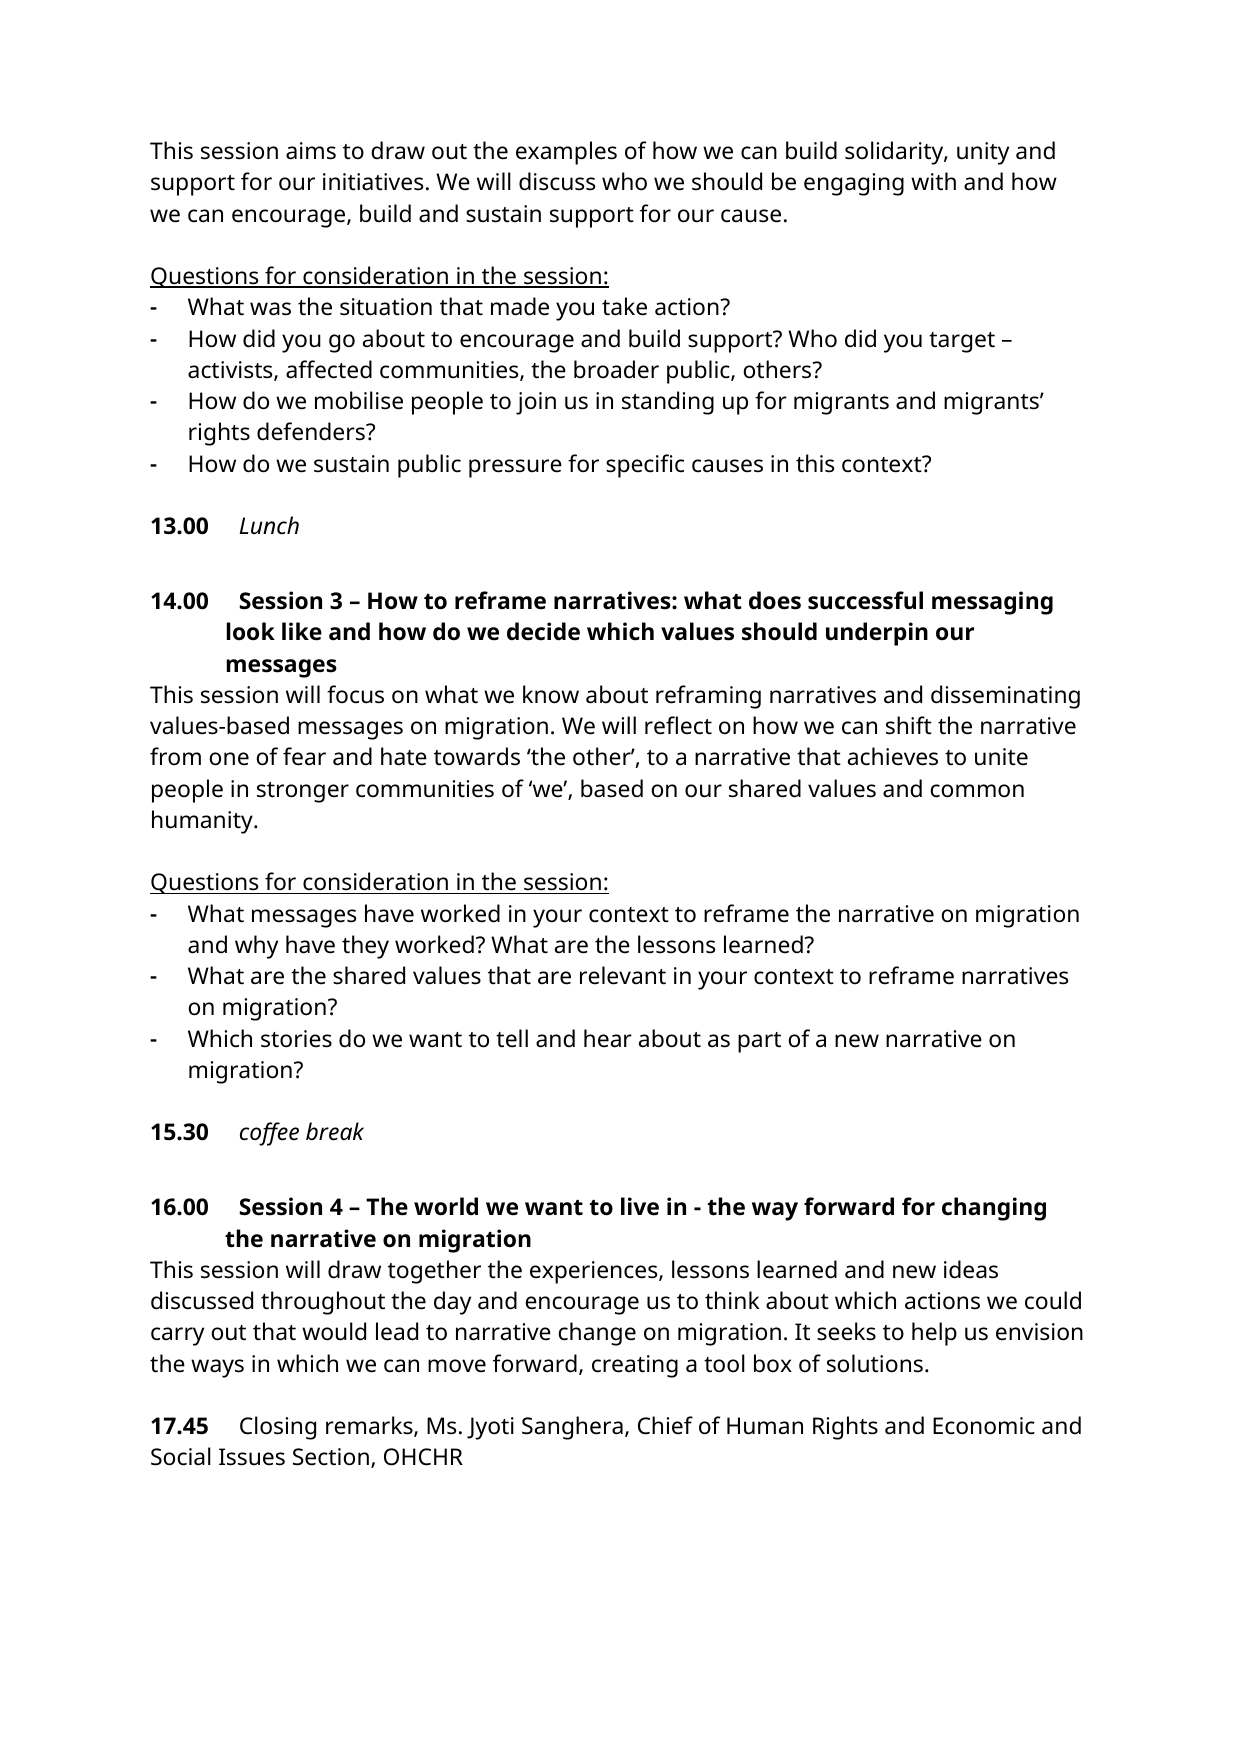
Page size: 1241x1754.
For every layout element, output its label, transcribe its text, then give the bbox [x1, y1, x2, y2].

list How do we sustain public pressure for specific causes in this context? [150, 447, 1090, 479]
list What was the situation that made you take action? [150, 291, 1090, 322]
text 13.00 Lunch [150, 510, 1090, 541]
text 17.45 Closing remarks, Ms. Jyoti Sanghera, Chief of Human Rights and Economic and Social Issues Section, OHCHR [150, 1410, 1090, 1472]
text Questions for consideration in the session: [150, 260, 1090, 291]
list What are the shared values that are relevant in your context to reframe narratives on migration? [150, 960, 1090, 1022]
list What messages have worked in your context to reframe the narrative on migration and why have they worked? What are the lessons learned? [150, 897, 1090, 960]
text Questions for consideration in the session: [150, 866, 1090, 897]
text This session will draw together the experiences, lessons learned and new ideas discussed throughout the day and encourage us to think about which actions we could carry out that would lead to narrative change on migration. It seeks to help us envision the ways in which we can move forward, creating a tool box of solutions. [150, 1254, 1090, 1379]
text This session will focus on what we know about reframing narratives and disseminating values-based messages on migration. We will reflect on how we can shift the narrative from one of fear and hate towards ‘the other’, to a narrative that achieves to unite people in stronger communities of ‘we’, based on our shared values and common humanity. [150, 679, 1090, 835]
text 16.00 Session 4 – The world we want to live in - the way forward for changing the narrative on migration [150, 1191, 1090, 1254]
text 15.30 coffee break [150, 1116, 1090, 1147]
list How did you go about to encourage and build support? Who did you target – activists, affected communities, the broader public, others? [150, 322, 1090, 385]
text 14.00 Session 3 – How to reframe narratives: what does successful messaging look like and how do we decide which values should underpin our messages [150, 585, 1090, 679]
list How do we mobilise people to join us in standing up for migrants and migrants’ rights defenders? [150, 385, 1090, 447]
list Which stories do we want to tell and hear about as part of a new narrative on migration? [150, 1022, 1090, 1085]
text This session aims to draw out the examples of how we can build solidarity, unity and support for our initiatives. We will discuss who we should be engaging with and how we can encourage, build and sustain support for our cause. [150, 135, 1090, 229]
